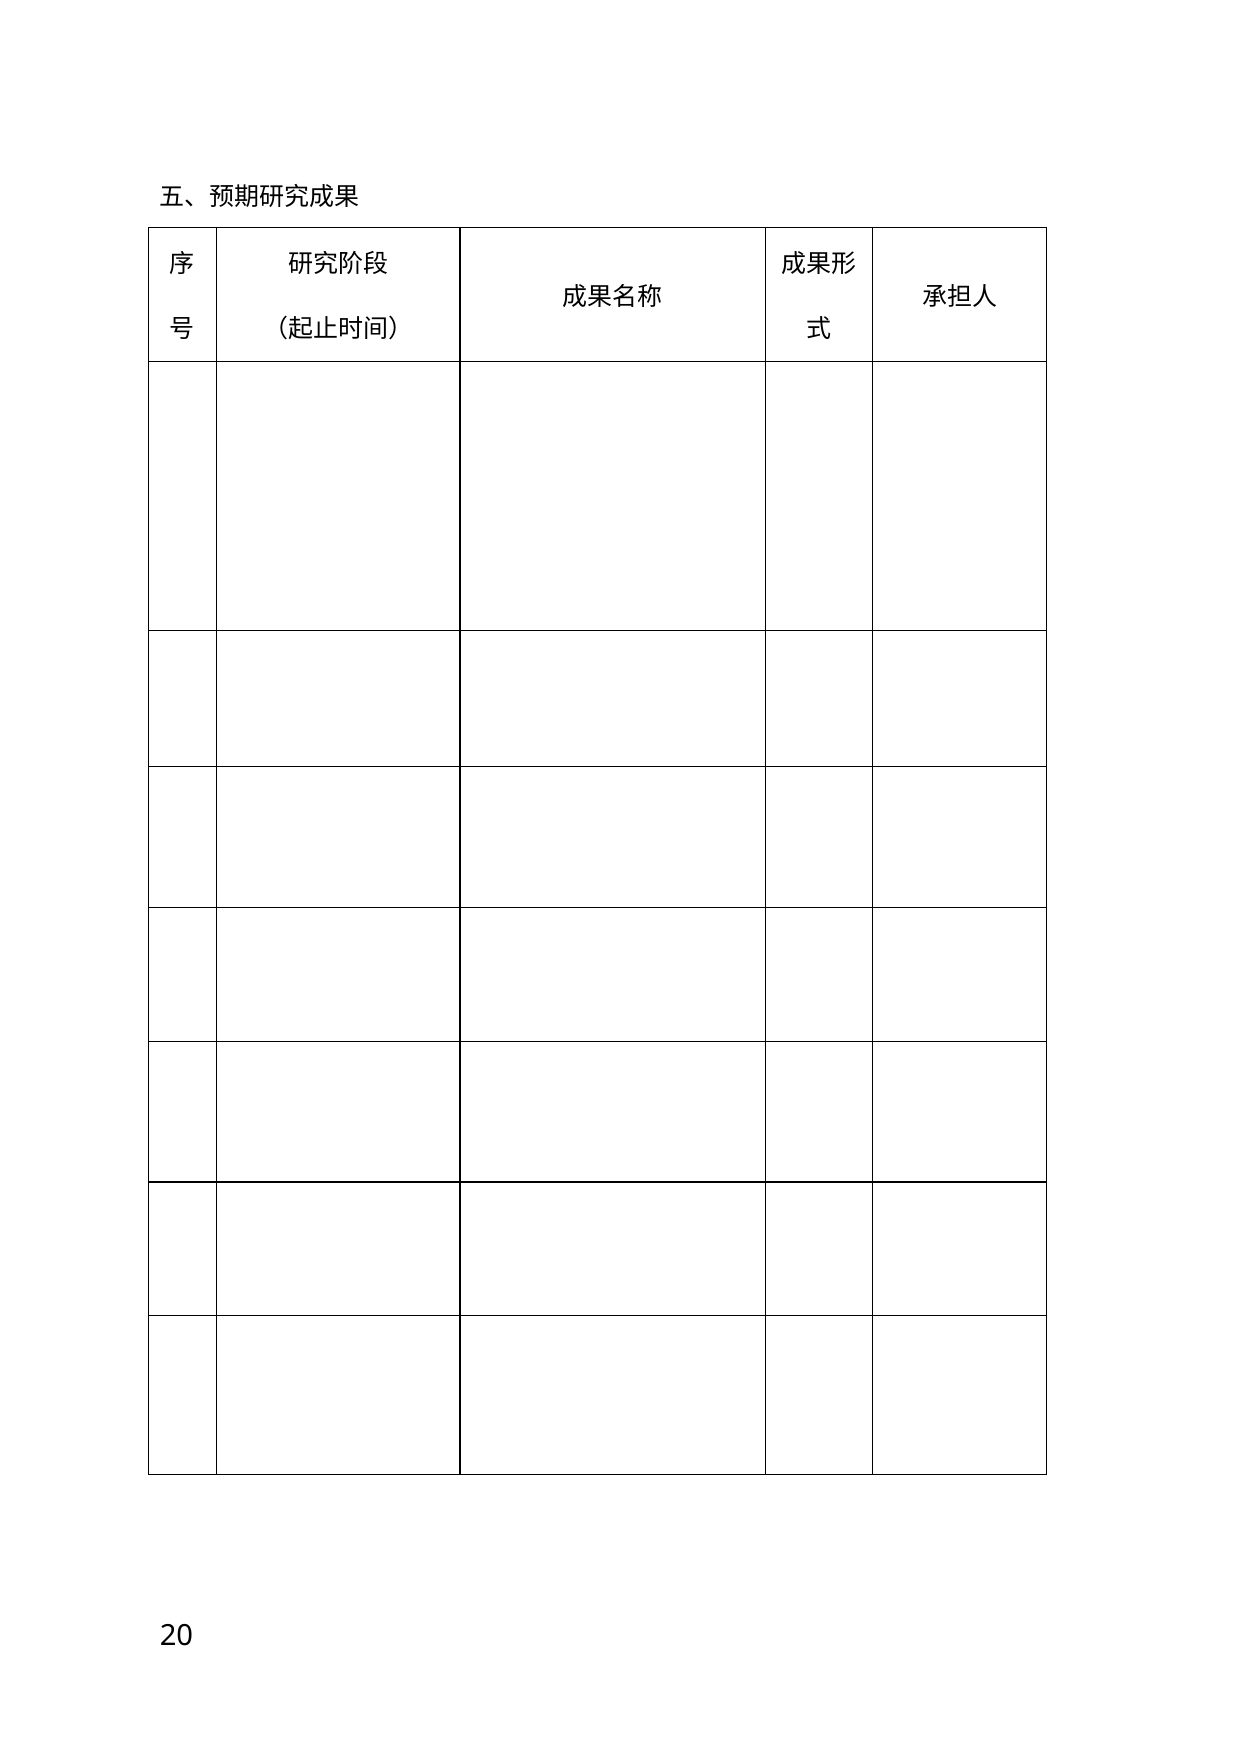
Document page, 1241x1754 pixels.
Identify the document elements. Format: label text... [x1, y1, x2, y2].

table_header 序号 [149, 228, 216, 361]
table_cell [766, 908, 872, 1041]
table_cell [873, 908, 1046, 1041]
table_cell [873, 767, 1046, 907]
table_cell [217, 1042, 459, 1181]
table_cell [873, 1316, 1046, 1474]
table_cell [461, 631, 765, 766]
table_cell [149, 908, 216, 1041]
table_header 成果名称 [461, 228, 765, 361]
table_cell [766, 362, 872, 630]
table_header 成果形式 [766, 228, 872, 361]
table_cell [766, 767, 872, 907]
table_header 承担人 [873, 228, 1046, 361]
table_cell [149, 631, 216, 766]
table_header 研究阶段 （起止时间） [217, 228, 459, 361]
table_cell [873, 1042, 1046, 1181]
table_cell [217, 362, 459, 630]
table_cell [217, 1183, 459, 1315]
table_cell [766, 1042, 872, 1181]
table_cell [766, 631, 872, 766]
table_cell [217, 1316, 459, 1474]
table_cell [217, 908, 459, 1041]
table_cell [766, 1316, 872, 1474]
text 五、预期研究成果 [159, 162, 1081, 227]
table_cell [461, 1183, 765, 1315]
table_cell [149, 362, 216, 630]
table_cell [873, 1183, 1046, 1315]
table_cell [217, 767, 459, 907]
table_cell [461, 1042, 765, 1181]
table_cell [149, 1183, 216, 1315]
table_cell [149, 1042, 216, 1181]
table_cell [461, 767, 765, 907]
table_cell [461, 908, 765, 1041]
table_cell [461, 362, 765, 630]
table_cell [217, 631, 459, 766]
table_cell [149, 1316, 216, 1474]
table_cell [766, 1183, 872, 1315]
table_cell [461, 1316, 765, 1474]
table_cell [149, 767, 216, 907]
table_cell [873, 362, 1046, 630]
table_cell [873, 631, 1046, 766]
